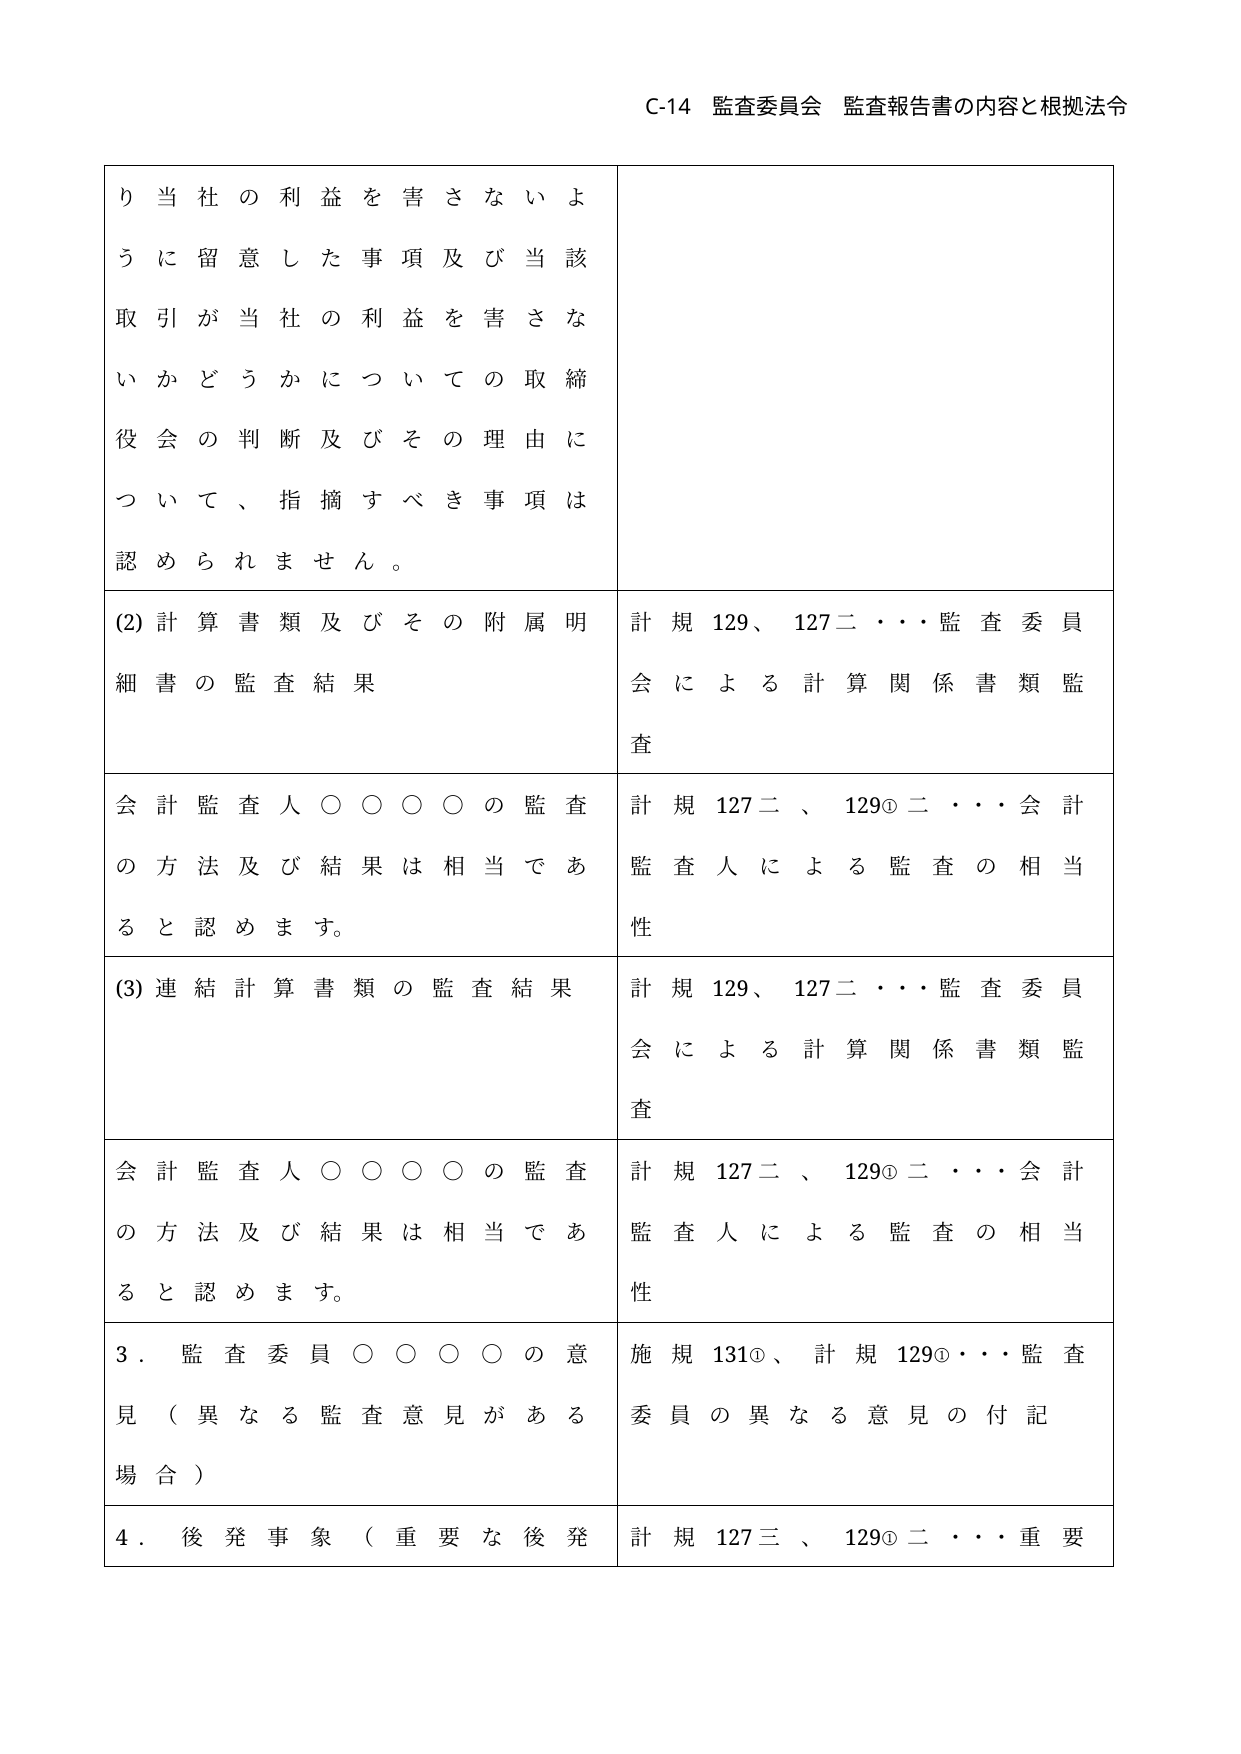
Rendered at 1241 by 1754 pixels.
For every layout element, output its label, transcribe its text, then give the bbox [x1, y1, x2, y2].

table_cell 計規127二、129①二･･･会計監査人による監査の相当性 [618, 1140, 1113, 1322]
table_cell 計規129、127二･･･監査委員会による計算関係書類監査 [618, 957, 1113, 1139]
table_cell 計規129、127二･･･監査委員会による計算関係書類監査 [618, 591, 1113, 773]
table_cell (3)連結計算書類の監査結果 [105, 957, 617, 1139]
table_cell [105, 1506, 617, 1566]
table_cell 計規127二、129①二･･･会計監査人による監査の相当性 [618, 774, 1113, 956]
table_cell 会計監査人○○○○の監査の方法及び結果は相当であると認めます。 [105, 1140, 617, 1322]
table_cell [618, 1506, 1113, 1566]
table_cell [618, 166, 1113, 590]
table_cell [105, 166, 617, 590]
table_cell 施規131①、計規129①･･･監査委員の異なる意見の付記 [618, 1323, 1113, 1504]
table_cell 会計監査人○○○○の監査の方法及び結果は相当であると認めます。 [105, 774, 617, 956]
table_cell (2)計算書類及びその附属明細書の監査結果 [105, 591, 617, 773]
table_cell 3．監査委員○○○○の意見（異なる監査意見がある場合） [105, 1323, 617, 1504]
